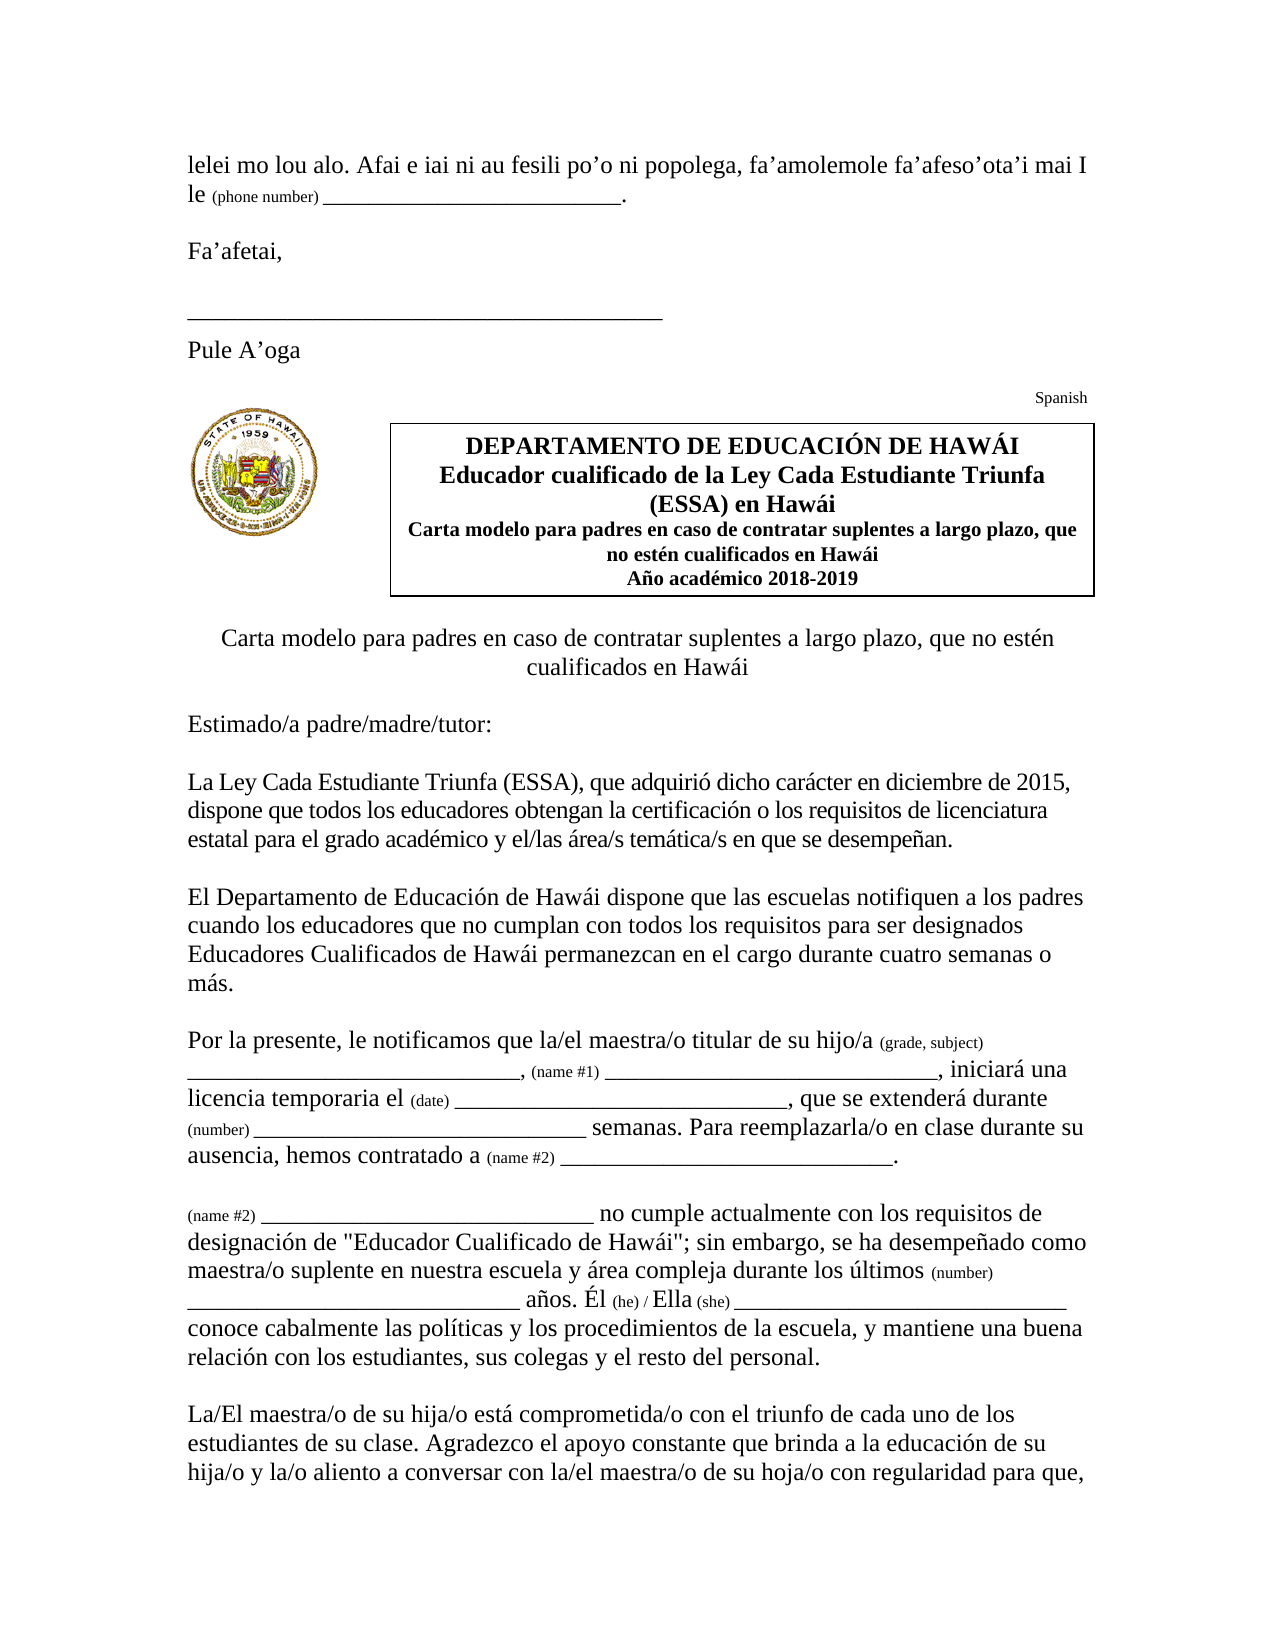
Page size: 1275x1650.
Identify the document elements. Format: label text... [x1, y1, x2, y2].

text (name #2) _____________________________ no cumple actualmente con los requisitos de designación de "Educador Cualificado de Hawái"; sin embargo, se ha desempeñado como maestra/o suplente en nuestra escuela y área compleja durante los últimos (number) _____________________________ años. Él (he) / Ella (she) _____________________________ conoce cabalmente las políticas y los procedimientos de la escuela, y mantiene una buena relación con los estudiantes, sus colegas y el resto del personal. [187, 1198, 1087, 1371]
picture [187, 407, 319, 537]
text Carta modelo para padres en caso de contratar suplentes a largo plazo, que no estén cualificados en Hawái [187, 623, 1087, 681]
text Fa’afetai, [187, 236, 1087, 265]
text Spanish [187, 388, 1087, 407]
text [187, 1399, 1087, 1486]
text La Ley Cada Estudiante Triunfa (ESSA), que adquirió dicho carácter en diciembre de 2015, dispone que todos los educadores obtengan la certificación o los requisitos de licenciatura estatal para el grado académico y el/las área/s temática/s en que se desempeñan. [187, 767, 1087, 853]
text Por la presente, le notificamos que la/el maestra/o titular de su hijo/a (grade, subject) _____________________________, (name #1) _____________________________, iniciará una licencia temporaria el (date) _____________________________, que se extenderá durante (number) _____________________________ semanas. Para reemplazarla/o en clase durante su ausencia, hemos contratado a (name #2) _____________________________. [187, 1026, 1087, 1169]
text El Departamento de Educación de Hawái dispone que las escuelas notifiquen a los padres cuando los educadores que no cumplan con todos los requisitos para ser designados Educadores Cualificados de Hawái permanezcan en el cargo durante cuatro semanas o más. [187, 882, 1087, 997]
text Pule A’oga [187, 335, 1087, 364]
text Estimado/a padre/madre/tutor: [187, 709, 1087, 738]
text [187, 150, 1087, 207]
text ______________________________________ [187, 294, 1087, 322]
